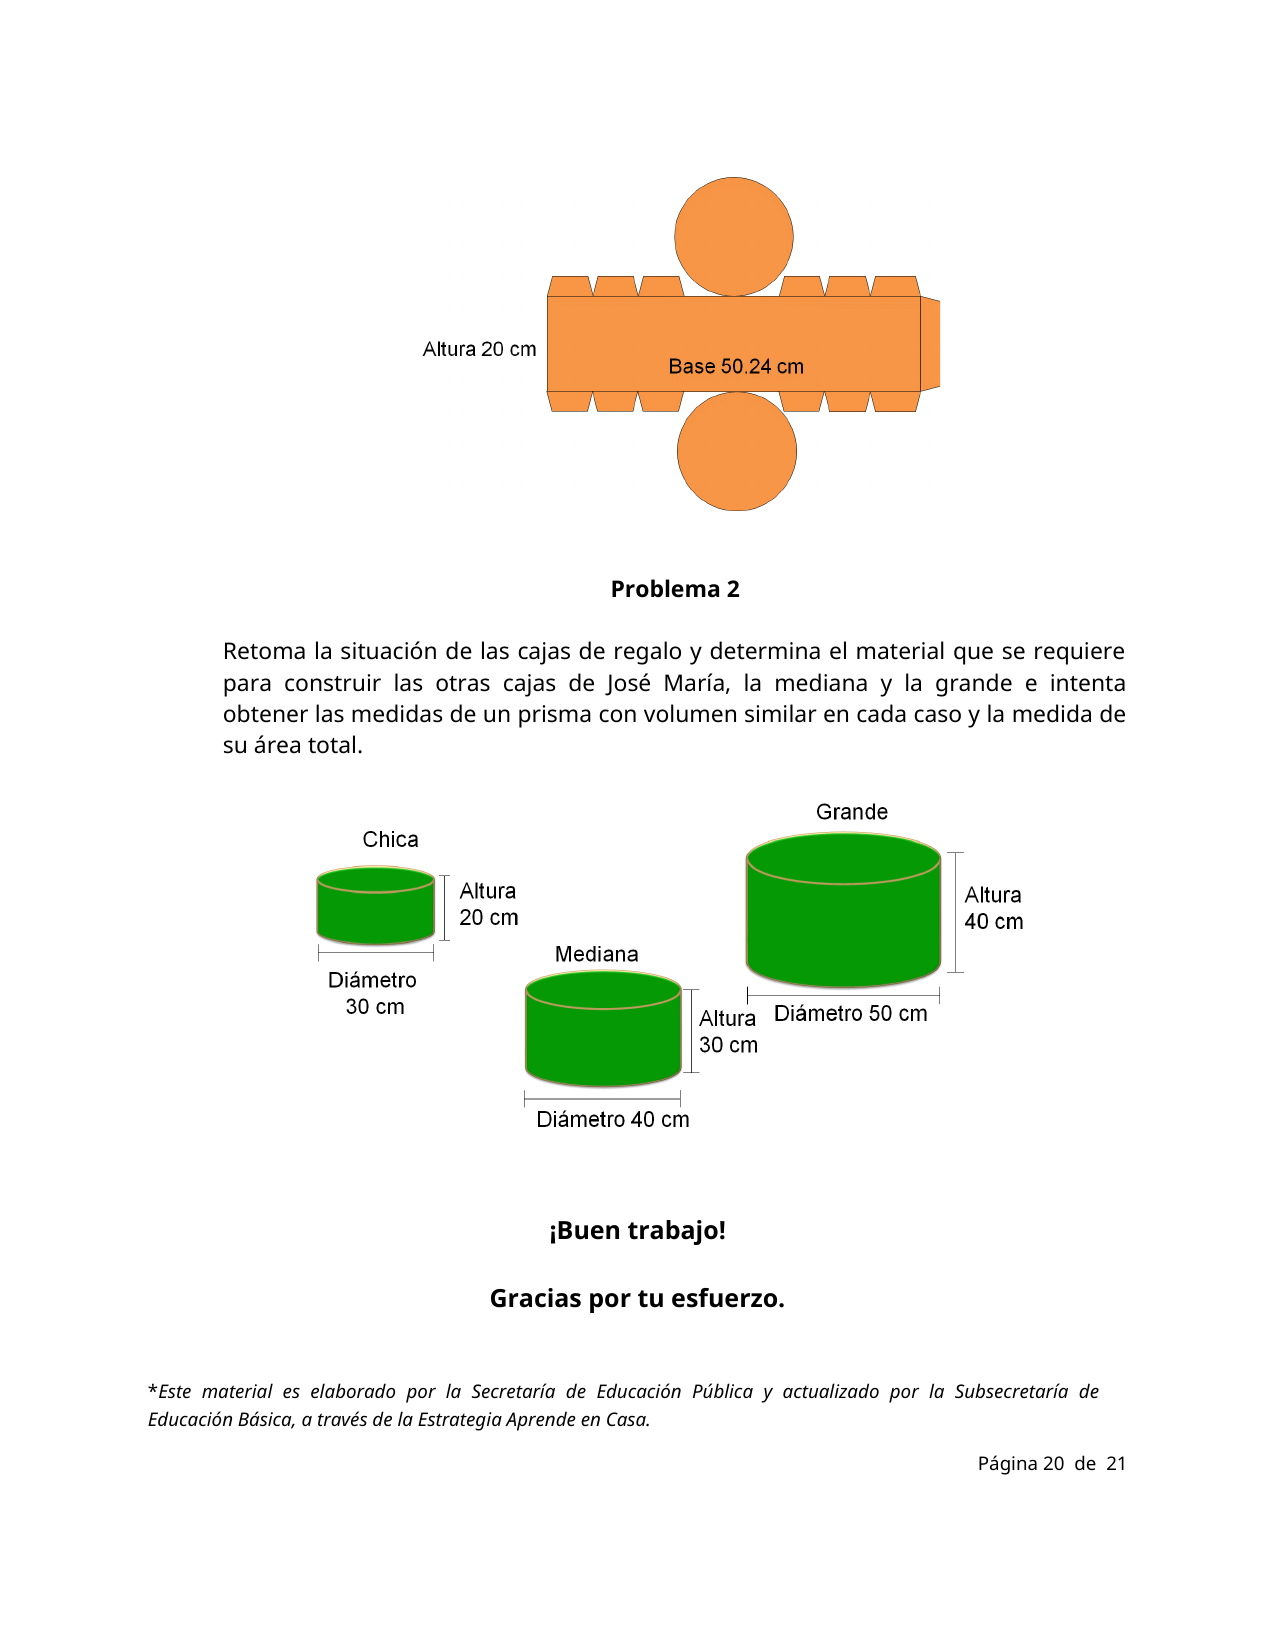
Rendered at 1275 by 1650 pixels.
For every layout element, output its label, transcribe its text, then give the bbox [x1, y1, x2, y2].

text Gracias por tu esfuerzo. [148, 1280, 1127, 1314]
text ¡Buen trabajo! [148, 1212, 1127, 1246]
list Problema 2 [223, 573, 1127, 604]
list Retoma la situación de las cajas de regalo y determina el material que se requiere para construir las otras cajas de José María, la mediana y la grande e intenta obtener las medidas de un prisma con volumen similar en cada caso y la medida de su área total. [223, 635, 1127, 760]
picture [313, 791, 1037, 1145]
picture [410, 177, 941, 511]
